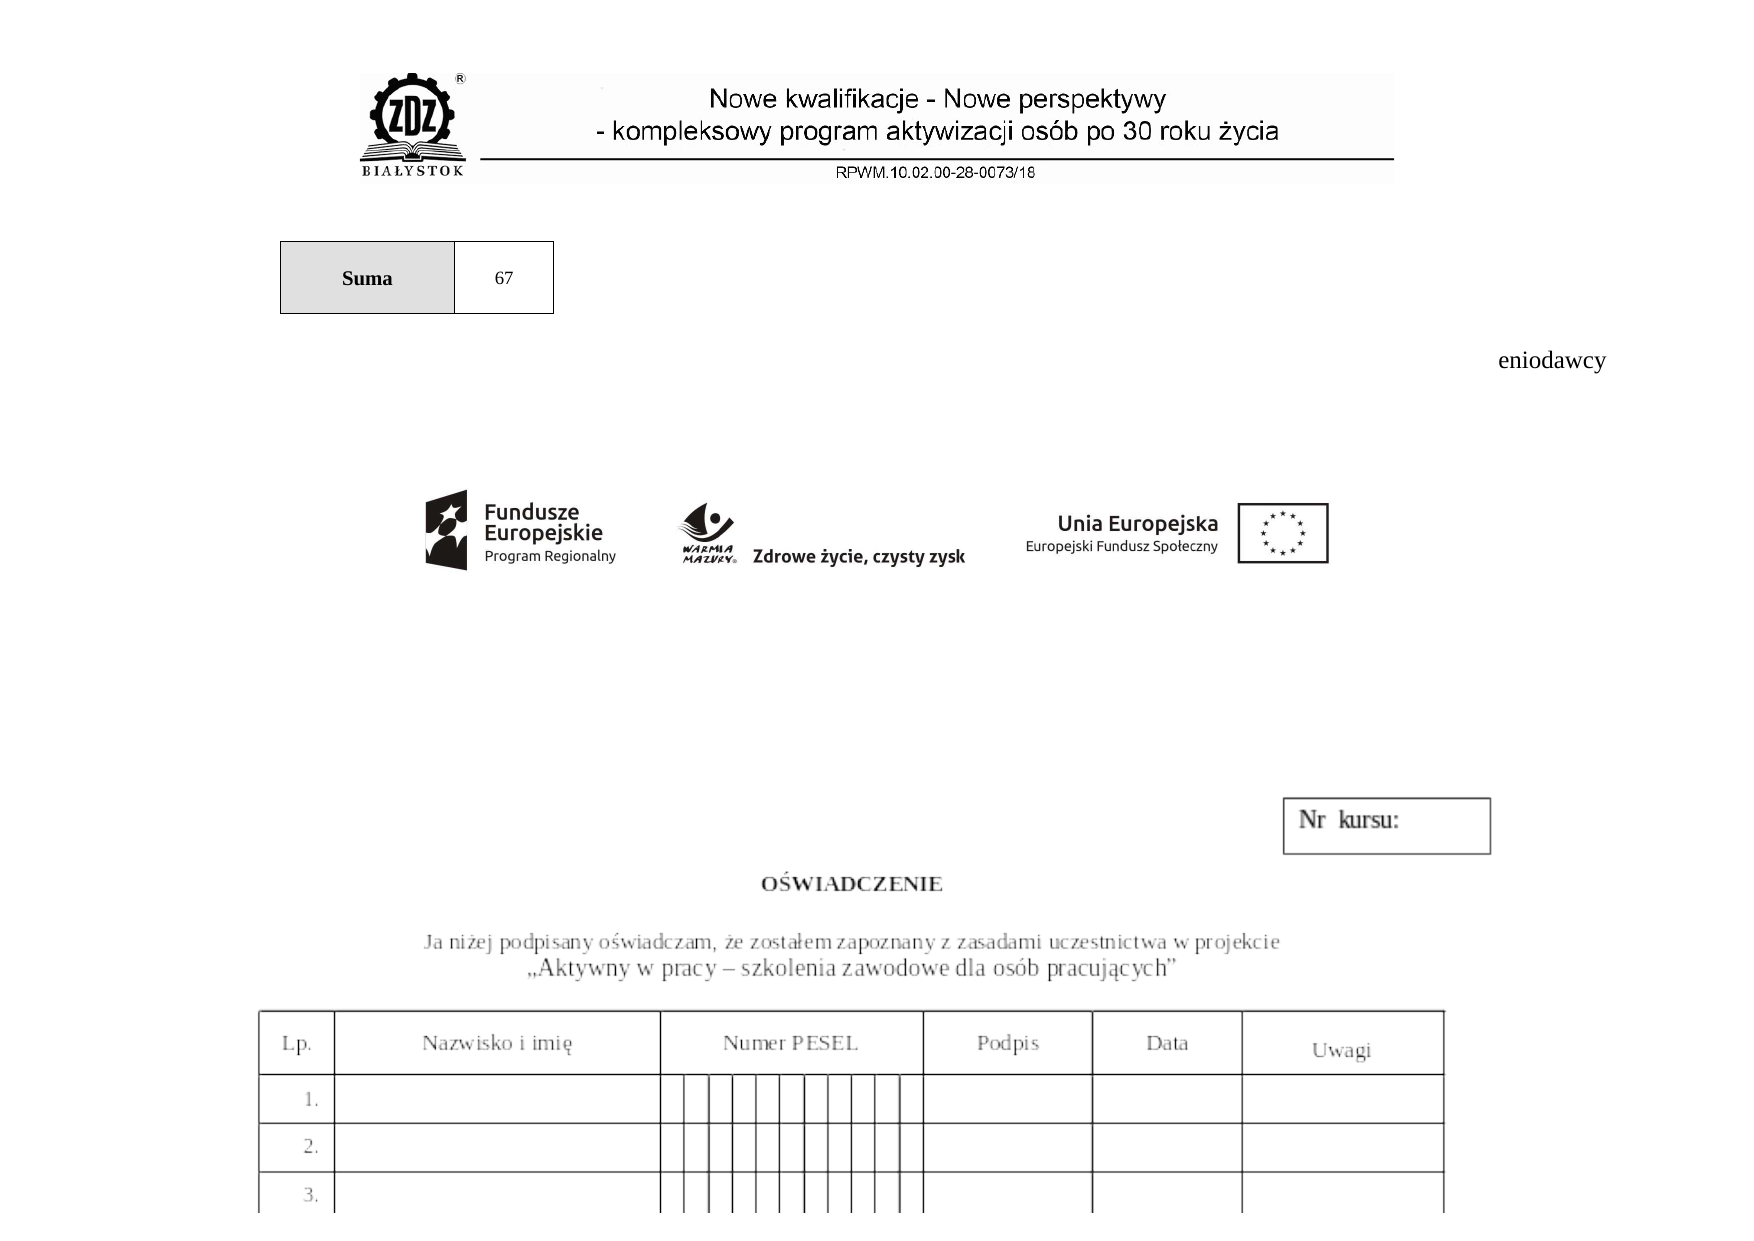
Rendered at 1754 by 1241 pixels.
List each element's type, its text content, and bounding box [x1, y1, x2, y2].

table_cell 67 [455, 242, 553, 313]
table_cell Suma [281, 242, 454, 313]
text eniodawcy [148, 346, 1606, 374]
picture [359, 73, 1395, 184]
picture [405, 468, 1349, 591]
